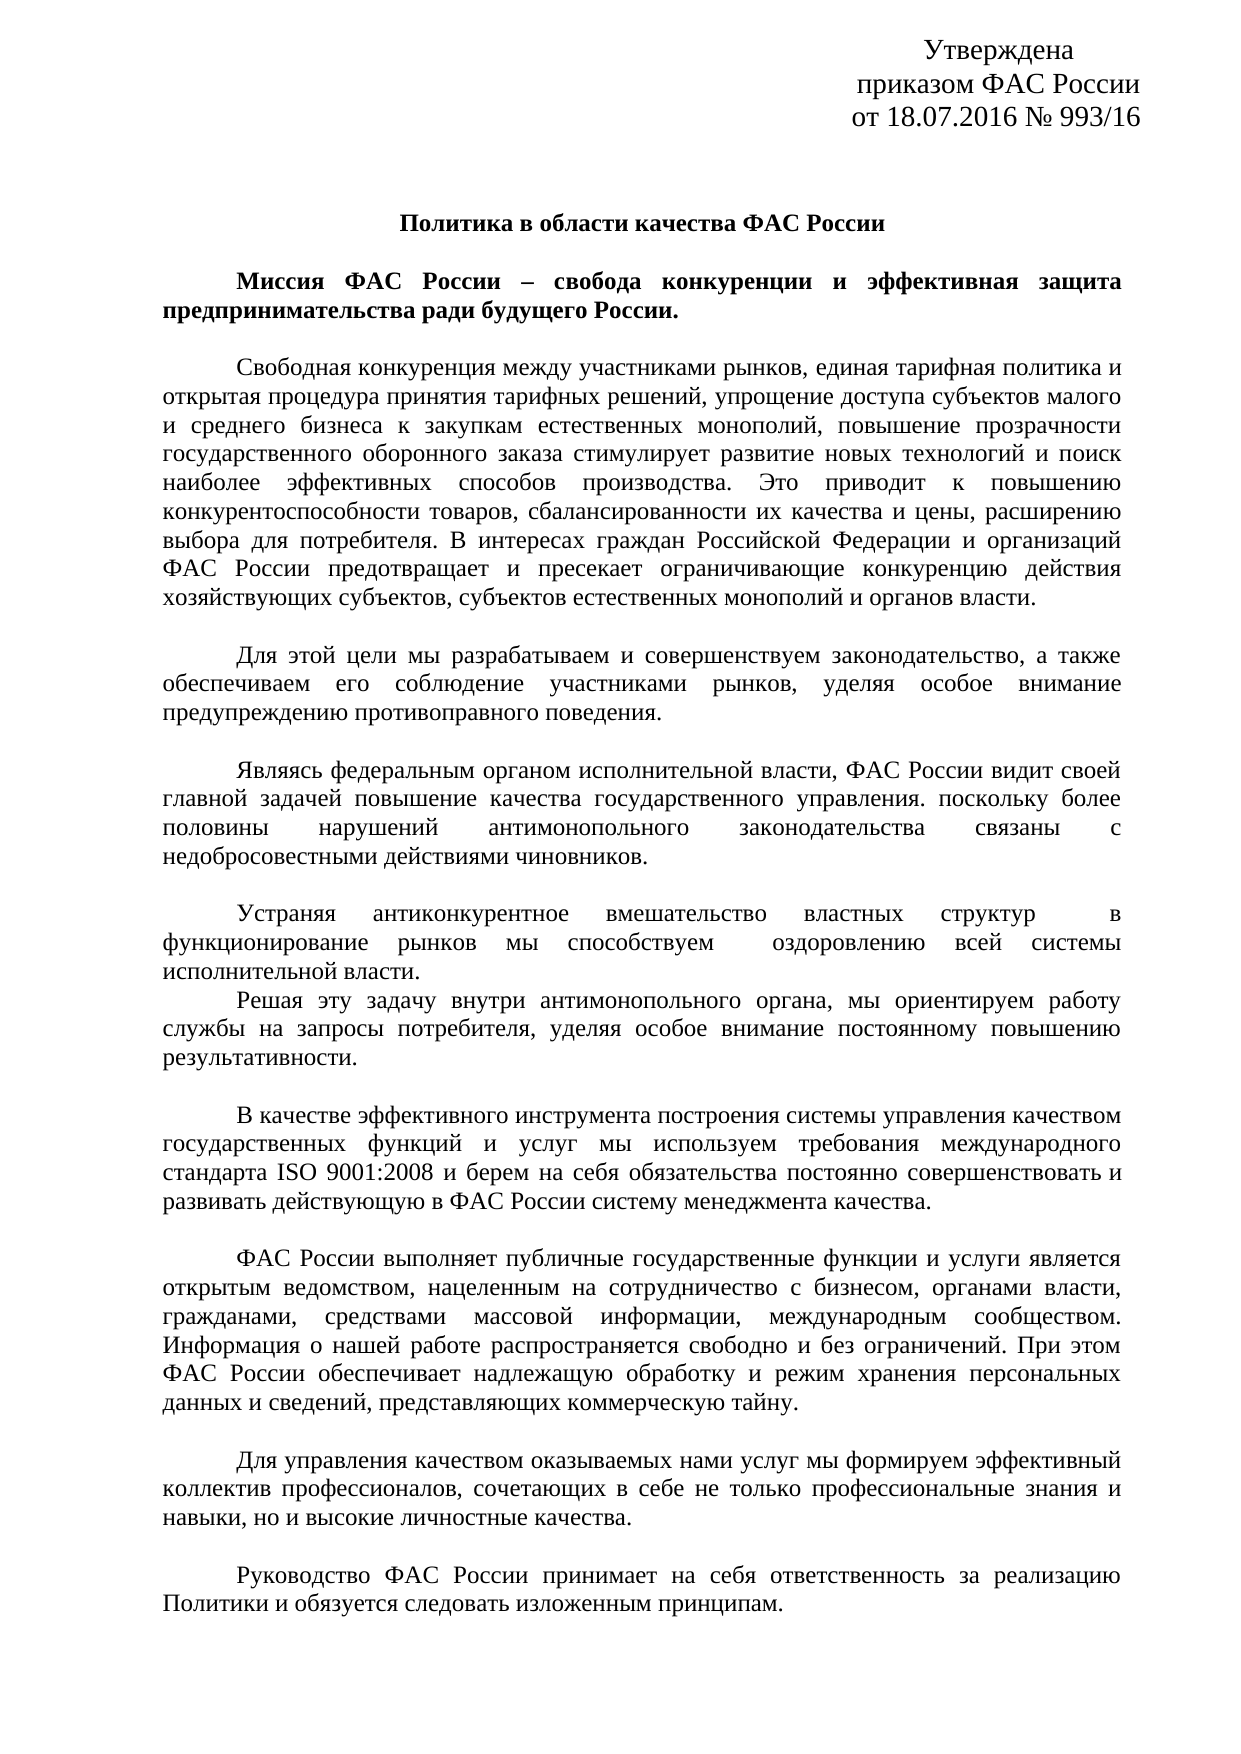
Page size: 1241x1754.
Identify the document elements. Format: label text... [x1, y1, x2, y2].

text ФАС России выполняет публичные государственные функции и услуги является открытым ведомством, нацеленным на сотрудничество с бизнесом, органами власти, гражданами, средствами массовой информации, международным сообществом. Информация о нашей работе распространяется свободно и без ограничений. При этом ФАС России обеспечивает надлежащую обработку и режим хранения персональных данных и сведений, представляющих коммерческую тайну. [162, 1243, 1122, 1416]
text Устраняя антиконкурентное вмешательство властных структур в функционирование рынков мы способствуем оздоровлению всей системы исполнительной власти. [162, 898, 1122, 985]
text Свободная конкуренция между участниками рынков, единая тарифная политика и открытая процедура принятия тарифных решений, упрощение доступа субъектов малого и среднего бизнеса к закупкам естественных монополий, повышение прозрачности государственного оборонного заказа стимулирует развитие новых технологий и поиск наиболее эффективных способов производства. Это приводит к повышению конкурентоспособности товаров, сбалансированности их качества и цены, расширению выбора для потребителя. В интересах граждан Российской Федерации и организаций ФАС России предотвращает и пресекает ограничивающие конкуренцию действия хозяйствующих субъектов, субъектов естественных монополий и органов власти. [162, 352, 1122, 611]
text Решая эту задачу внутри антимонопольного органа, мы ориентируем работу службы на запросы потребителя, уделяя особое внимание постоянному повышению результативности. [162, 985, 1122, 1071]
text Руководство ФАС России принимает на себя ответственность за реализацию Политики и обязуется следовать изложенным принципам. [162, 1560, 1122, 1617]
text Для этой цели мы разрабатываем и совершенствуем законодательство, а также обеспечиваем его соблюдение участниками рынков, уделяя особое внимание предупреждению противоправного поведения. [162, 640, 1122, 726]
text Для управления качеством оказываемых нами услуг мы формируем эффективный коллектив профессионалов, сочетающих в себе не только профессиональные знания и навыки, но и высокие личностные качества. [162, 1445, 1122, 1531]
text Являясь федеральным органом исполнительной власти, ФАС России видит своей главной задачей повышение качества государственного управления. поскольку более половины нарушений антимонопольного законодательства связаны с недобросовестными действиями чиновников. [162, 755, 1122, 870]
text Миссия ФАС России – cвобода конкуренции и эффективная защита предпринимательства ради будущего России. [162, 266, 1122, 323]
text Политика в области качества ФАС России [162, 208, 1122, 237]
text В качестве эффективного инструмента построения системы управления качеством государственных функций и услуг мы используем требования международного стандарта ISO 9001:2008 и берем на себя обязательства постоянно совершенствовать и развивать действующую в ФАС России систему менеджмента качества. [162, 1100, 1122, 1215]
